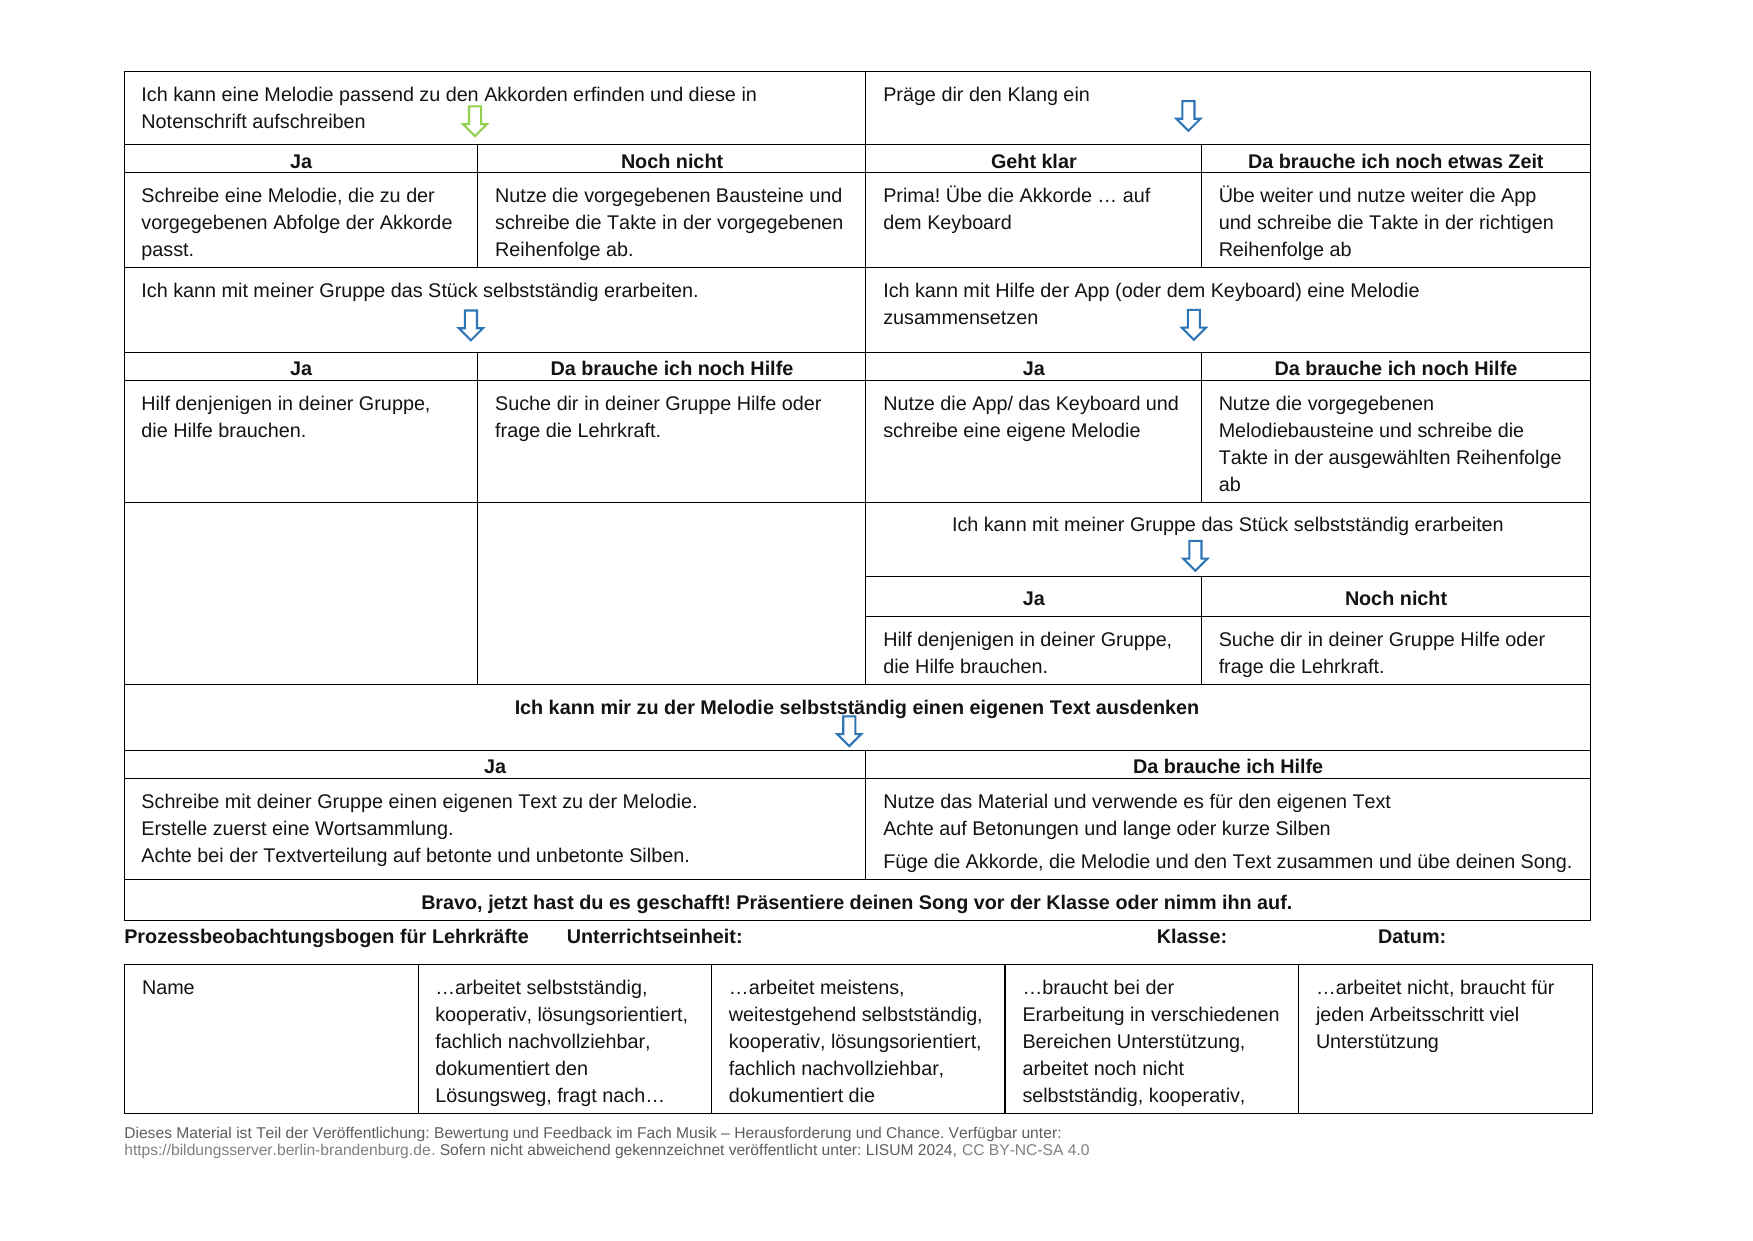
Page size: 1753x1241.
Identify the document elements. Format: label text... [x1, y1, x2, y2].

table_cell [125, 503, 477, 684]
table_cell Noch nicht [1202, 577, 1590, 616]
table_cell Suche dir in deiner Gruppe Hilfe oder frage die Lehrkraft. [1202, 617, 1590, 684]
table_cell Suche dir in deiner Gruppe Hilfe oder frage die Lehrkraft. [478, 381, 865, 502]
table_cell Ja [125, 751, 865, 778]
table_cell Ja [125, 353, 477, 380]
table_cell Nutze das Material und verwende es für den eigenen Text Achte auf Betonungen und lange oder kurze Silben Füge die Akkorde, die Melodie und den Text zusammen und übe deinen Song. [866, 779, 1590, 879]
table_cell Ja [866, 353, 1201, 380]
table_cell Hilf denjenigen in deiner Gruppe, die Hilfe brauchen. [125, 381, 477, 502]
table_cell Nutze die vorgegebenen Melodiebausteine und schreibe die Takte in der ausgewählten Reihenfolge ab [1202, 381, 1590, 502]
table_cell Da brauche ich noch Hilfe [1202, 353, 1590, 380]
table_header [712, 965, 1004, 1113]
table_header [1006, 965, 1298, 1113]
table_cell Schreibe mit deiner Gruppe einen eigenen Text zu der Melodie. Erstelle zuerst eine Wortsammlung. Achte bei der Textverteilung auf betonte und unbetonte Silben. [125, 779, 865, 879]
table_cell Ich kann mit meiner Gruppe das Stück selbstständig erarbeiten. [125, 268, 865, 352]
table_cell Ich kann mit meiner Gruppe das Stück selbstständig erarbeiten [866, 503, 1590, 576]
table_cell Schreibe eine Melodie, die zu der vorgegebenen Abfolge der Akkorde passt. [125, 173, 477, 267]
table_cell Ich kann eine Melodie passend zu den Akkorden erfinden und diese in Notenschrift aufschreiben [125, 72, 865, 144]
table_cell Ja [866, 577, 1201, 616]
table_cell Nutze die App/ das Keyboard und schreibe eine eigene Melodie [866, 381, 1201, 502]
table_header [1299, 965, 1592, 1113]
table_cell Da brauche ich noch etwas Zeit [1202, 145, 1590, 172]
table_cell Ich kann mir zu der Melodie selbstständig einen eigenen Text ausdenken [125, 685, 1590, 750]
table_cell Geht klar [866, 145, 1201, 172]
table_header Name [125, 965, 418, 1113]
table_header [419, 965, 711, 1113]
text Prozessbeobachtungsbogen für Lehrkräfte Unterrichtseinheit: Klasse: Datum: [124, 921, 1593, 948]
table_cell Hilf denjenigen in deiner Gruppe, die Hilfe brauchen. [866, 617, 1201, 684]
table_cell Bravo, jetzt hast du es geschafft! Präsentiere deinen Song vor der Klasse oder nimm ihn auf. [125, 880, 1590, 919]
table_cell Prima! Übe die Akkorde … auf dem Keyboard [866, 173, 1201, 267]
table_cell Nutze die vorgegebenen Bausteine und schreibe die Takte in der vorgegebenen Reihenfolge ab. [478, 173, 865, 267]
table_cell Da brauche ich Hilfe [866, 751, 1590, 778]
table_cell [478, 503, 865, 684]
table_cell Da brauche ich noch Hilfe [478, 353, 865, 380]
table_cell Noch nicht [478, 145, 865, 172]
table_cell Ich kann mit Hilfe der App (oder dem Keyboard) eine Melodie zusammensetzen [866, 268, 1590, 352]
table_cell Ja [125, 145, 477, 172]
table_cell Präge dir den Klang ein [866, 72, 1590, 144]
table_cell Übe weiter und nutze weiter die App und schreibe die Takte in der richtigen Reihenfolge ab [1202, 173, 1590, 267]
